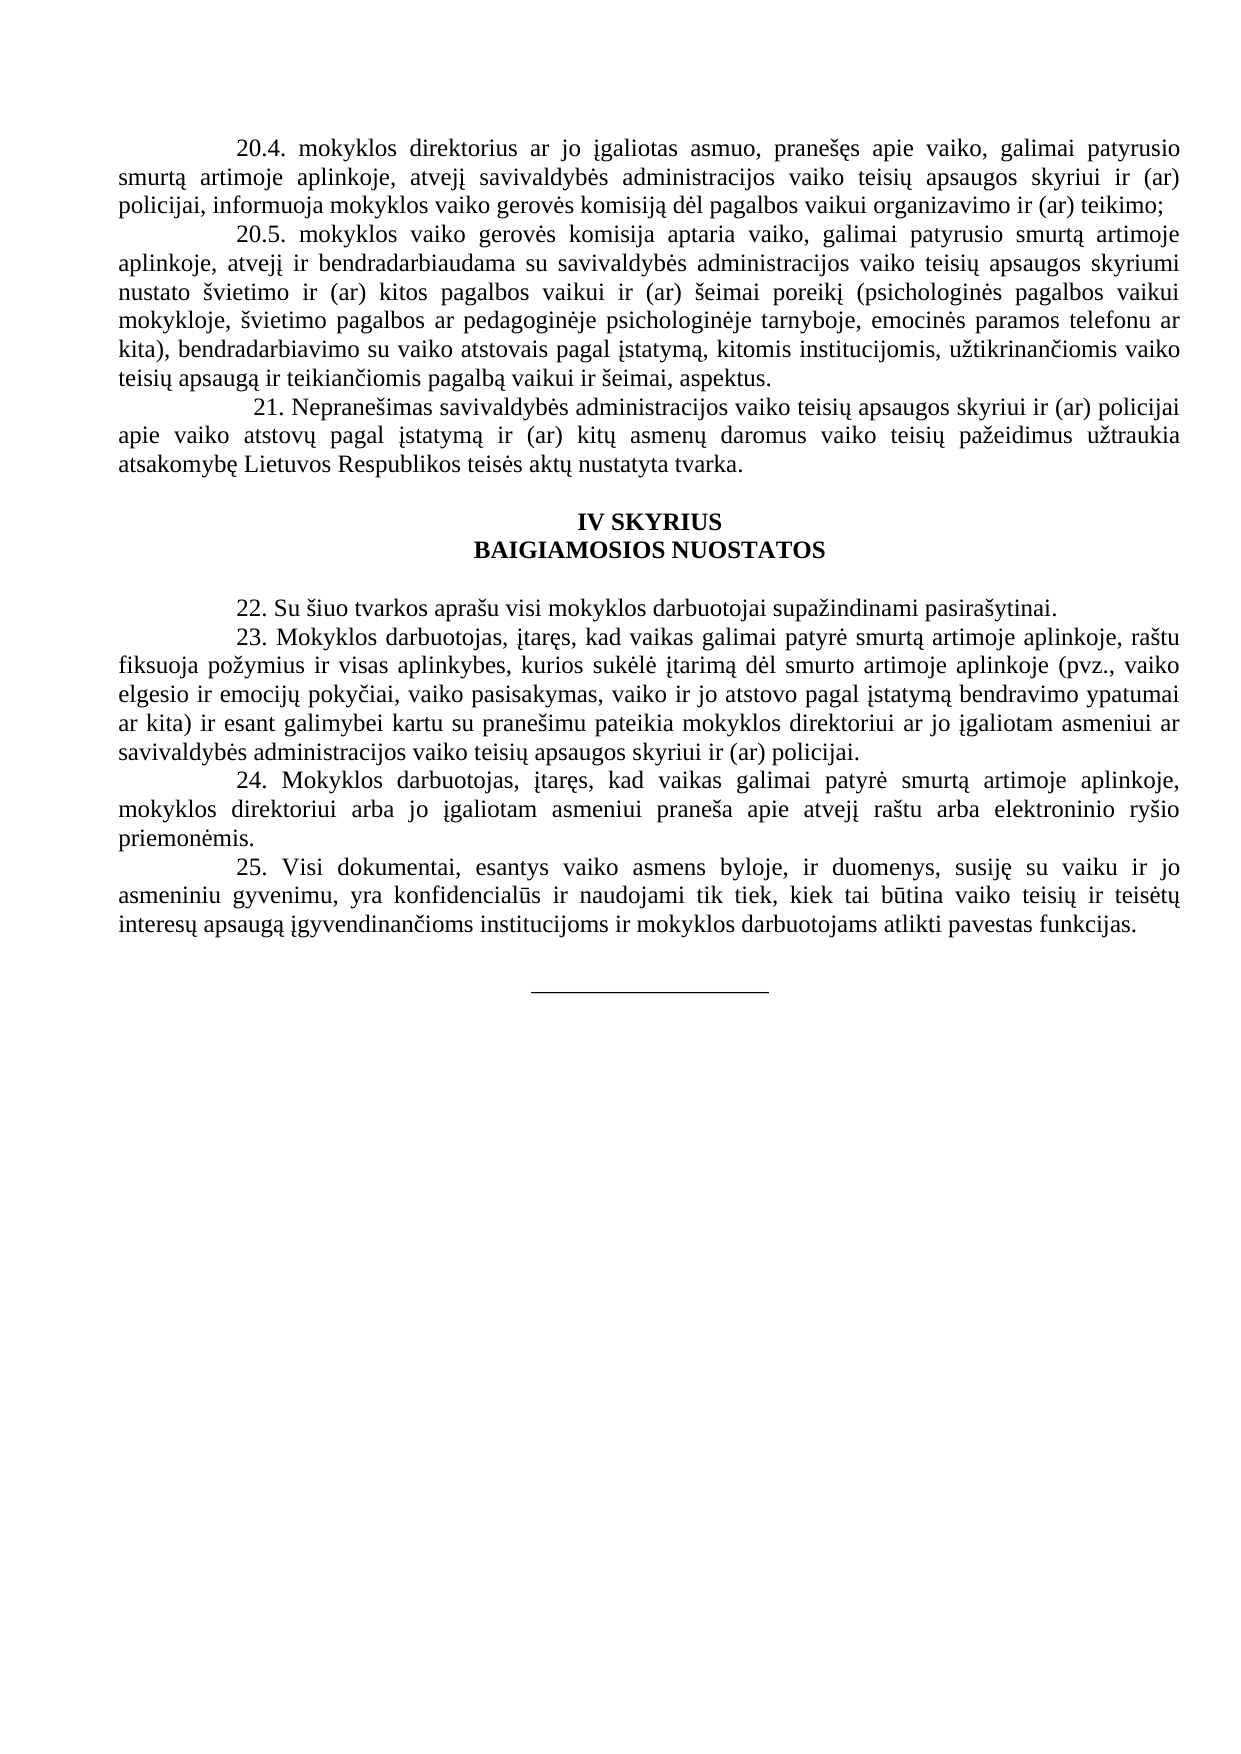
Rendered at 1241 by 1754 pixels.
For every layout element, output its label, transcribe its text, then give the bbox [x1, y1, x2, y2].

text 22. Su šiuo tvarkos aprašu visi mokyklos darbuotojai supažindinami pasirašytinai. [118, 593, 1181, 622]
text ___________________ [118, 967, 1181, 995]
text 21. Nepranešimas savivaldybės administracijos vaiko teisių apsaugos skyriui ir (ar) policijai apie vaiko atstovų pagal įstatymą ir (ar) kitų asmenų daromus vaiko teisių pažeidimus užtraukia atsakomybę Lietuvos Respublikos teisės aktų nustatyta tvarka. [118, 392, 1181, 478]
text IV SKYRIUS [118, 507, 1181, 535]
text 25. Visi dokumentai, esantys vaiko asmens byloje, ir duomenys, susiję su vaiku ir jo asmeniniu gyvenimu, yra konfidencialūs ir naudojami tik tiek, kiek tai būtina vaiko teisių ir teisėtų interesų apsaugą įgyvendinančioms institucijoms ir mokyklos darbuotojams atlikti pavestas funkcijas. [118, 852, 1181, 938]
text 20.5. mokyklos vaiko gerovės komisija aptaria vaiko, galimai patyrusio smurtą artimoje aplinkoje, atvejį ir bendradarbiaudama su savivaldybės administracijos vaiko teisių apsaugos skyriumi nustato švietimo ir (ar) kitos pagalbos vaikui ir (ar) šeimai poreikį (psichologinės pagalbos vaikui mokykloje, švietimo pagalbos ar pedagoginėje psichologinėje tarnyboje, emocinės paramos telefonu ar kita), bendradarbiavimo su vaiko atstovais pagal įstatymą, kitomis institucijomis, užtikrinančiomis vaiko teisių apsaugą ir teikiančiomis pagalbą vaikui ir šeimai, aspektus. [118, 219, 1181, 392]
text 20.4. mokyklos direktorius ar jo įgaliotas asmuo, pranešęs apie vaiko, galimai patyrusio smurtą artimoje aplinkoje, atvejį savivaldybės administracijos vaiko teisių apsaugos skyriui ir (ar) policijai, informuoja mokyklos vaiko gerovės komisiją dėl pagalbos vaikui organizavimo ir (ar) teikimo; [118, 133, 1181, 219]
text BAIGIAMOSIOS NUOSTATOS [118, 535, 1181, 564]
text 24. Mokyklos darbuotojas, įtaręs, kad vaikas galimai patyrė smurtą artimoje aplinkoje, mokyklos direktoriui arba jo įgaliotam asmeniui praneša apie atvejį raštu arba elektroninio ryšio priemonėmis. [118, 765, 1181, 852]
text 23. Mokyklos darbuotojas, įtaręs, kad vaikas galimai patyrė smurtą artimoje aplinkoje, raštu fiksuoja požymius ir visas aplinkybes, kurios sukėlė įtarimą dėl smurto artimoje aplinkoje (pvz., vaiko elgesio ir emocijų pokyčiai, vaiko pasisakymas, vaiko ir jo atstovo pagal įstatymą bendravimo ypatumai ar kita) ir esant galimybei kartu su pranešimu pateikia mokyklos direktoriui ar jo įgaliotam asmeniui ar savivaldybės administracijos vaiko teisių apsaugos skyriui ir (ar) policijai. [118, 622, 1181, 765]
